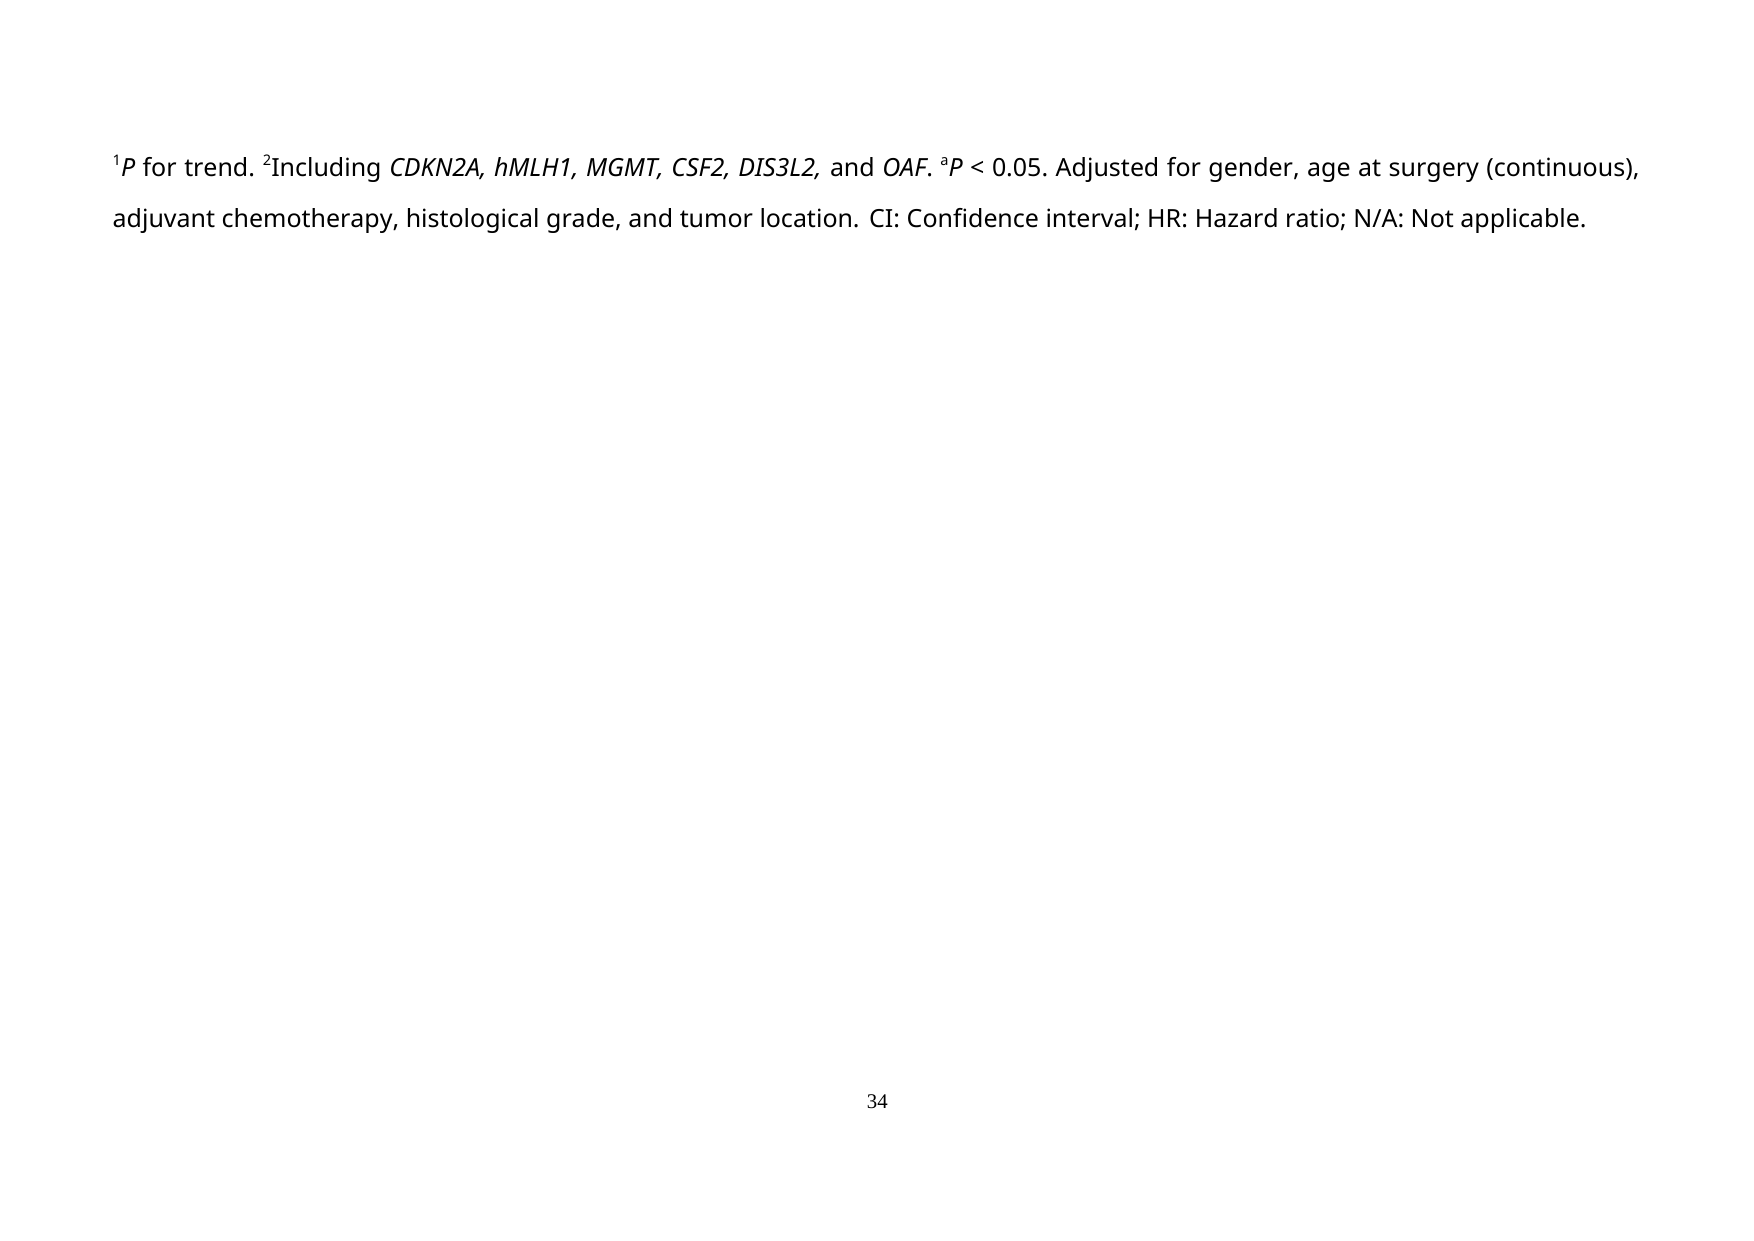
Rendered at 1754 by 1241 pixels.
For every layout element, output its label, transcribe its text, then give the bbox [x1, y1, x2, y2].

text 1p for trend. 2Including CDKN2A, hMLH1, MGMT, CSF2, DIS3L2, and OAF. ap < 0.05. Adjusted for gender, age at surgery (continuous), adjuvant chemotherapy, histological grade, and tumor location. CI: confidence interval; HR: hazard ratio; N/A: Not applicable. [112, 150, 1641, 235]
